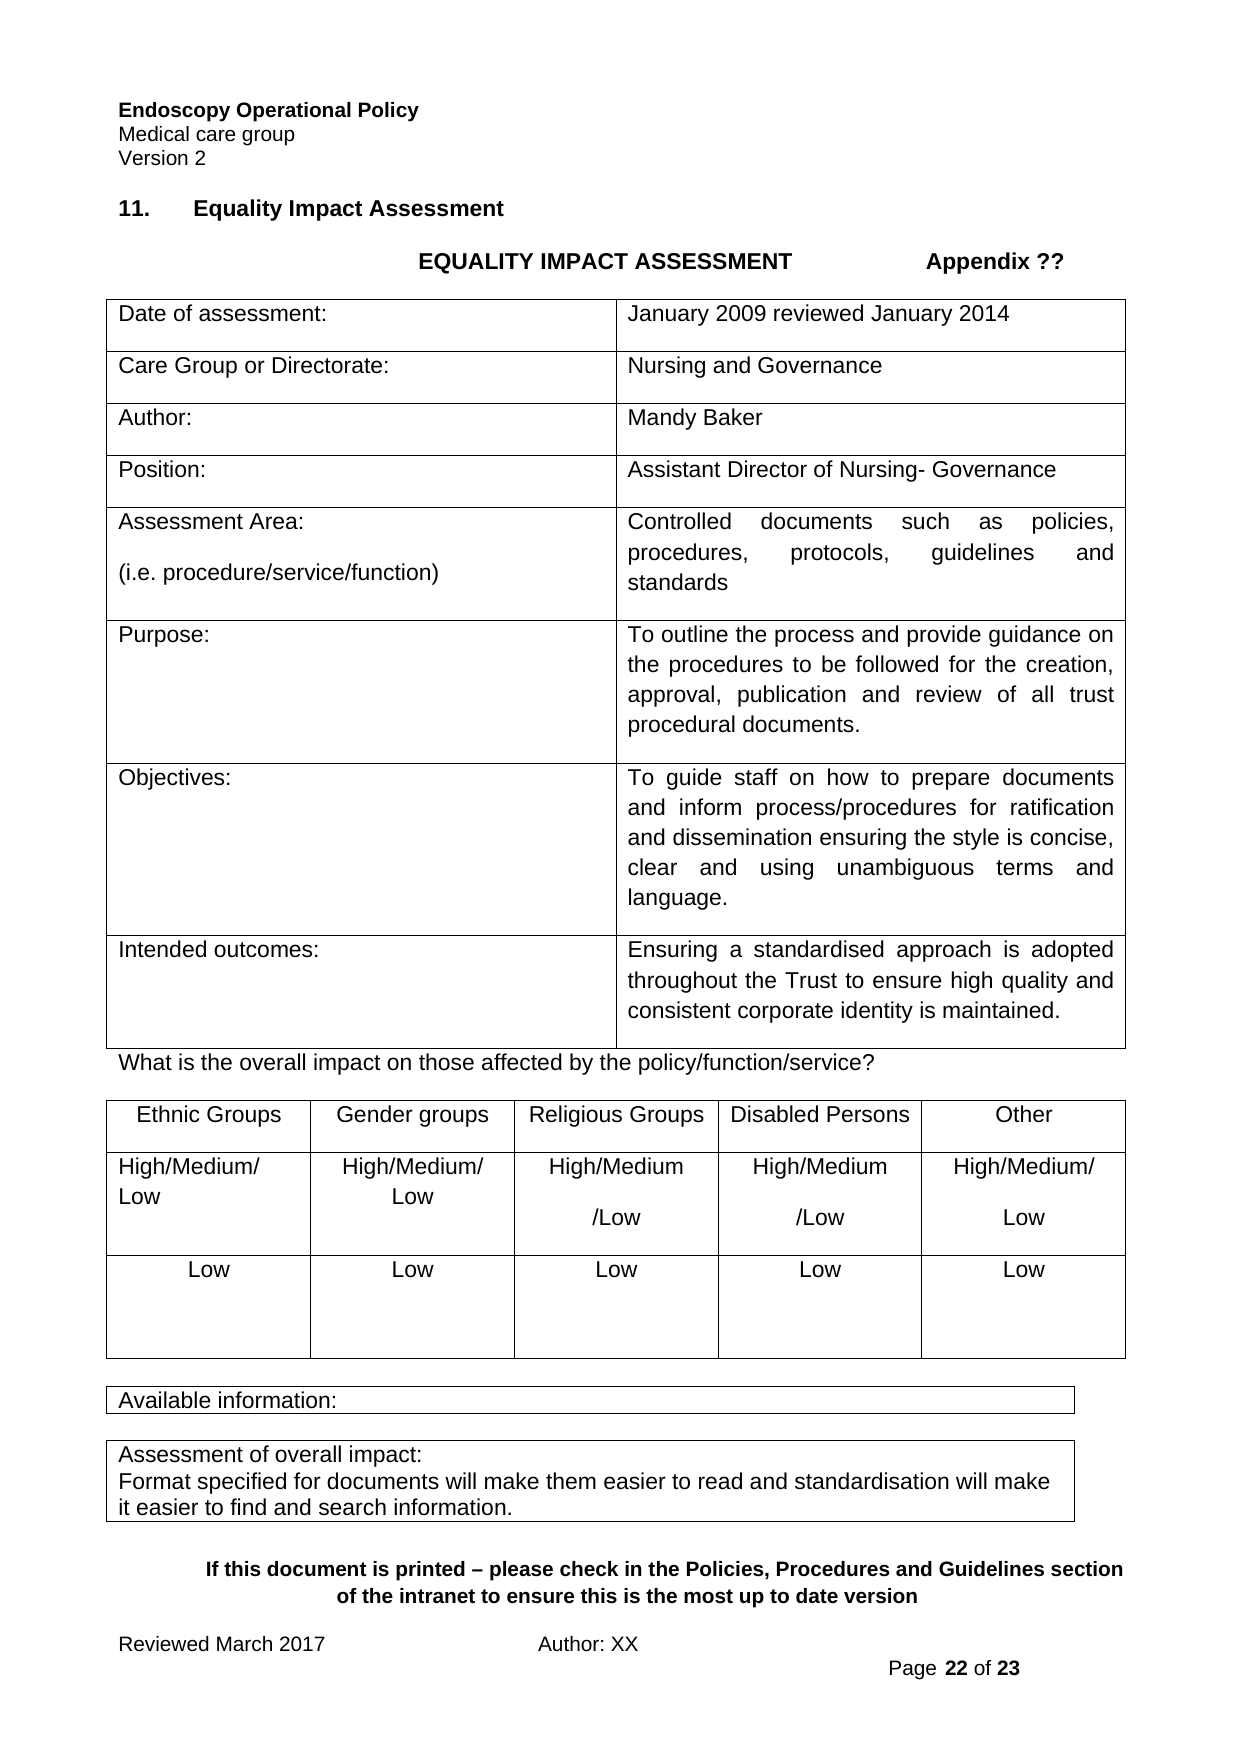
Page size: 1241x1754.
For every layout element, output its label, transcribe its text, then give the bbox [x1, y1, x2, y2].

table_cell Assessment Area: (i.e. procedure/service/function) [107, 508, 616, 620]
table_header Assessment of overall impact: Format specified for documents will make them easier to read and standardisation will make it easier to find and search information. [107, 1441, 1074, 1521]
text What is the overall impact on those affected by the policy/function/service? [118, 1049, 1137, 1075]
table_cell Controlled documents such as policies, procedures, protocols, guidelines and standards [617, 508, 1125, 620]
table_cell High/Medium/ Low [311, 1153, 514, 1255]
table_cell Nursing and Governance [617, 352, 1125, 403]
table_header Disabled Persons [719, 1101, 921, 1152]
table_cell Intended outcomes: [107, 936, 616, 1048]
table_header Other [922, 1101, 1125, 1152]
table_header Date of assessment: [107, 300, 616, 351]
text EQUALITY IMPACT ASSESSMENT Appendix ?? [268, 248, 1137, 274]
table_header January 2009 reviewed January 2014 [617, 300, 1125, 351]
table_cell Assistant Director of Nursing- Governance [617, 456, 1125, 507]
table_cell Ensuring a standardised approach is adopted throughout the Trust to ensure high quality and consistent corporate identity is maintained. [617, 936, 1125, 1048]
table_cell High/Medium /Low [515, 1153, 718, 1255]
table_header Ethnic Groups [107, 1101, 310, 1152]
table_cell Purpose: [107, 621, 616, 762]
text 11. Equality Impact Assessment [118, 195, 1137, 221]
table_cell High/Medium/ Low [922, 1153, 1125, 1255]
table_cell Care Group or Directorate: [107, 352, 616, 403]
table_cell To outline the process and provide guidance on the procedures to be followed for the creation, approval, publication and review of all trust procedural documents. [617, 621, 1125, 762]
table_cell Low [311, 1256, 514, 1358]
table_cell Low [922, 1256, 1125, 1358]
table_header Gender groups [311, 1101, 514, 1152]
table_cell Objectives: [107, 764, 616, 935]
table_cell Mandy Baker [617, 404, 1125, 455]
table_cell Position: [107, 456, 616, 507]
table_header Religious Groups [515, 1101, 718, 1152]
table_cell Low [107, 1256, 310, 1358]
table_cell High/Medium /Low [719, 1153, 921, 1255]
table_cell Low [719, 1256, 921, 1358]
table_cell High/Medium/ Low [107, 1153, 310, 1255]
table_cell Author: [107, 404, 616, 455]
table_cell Low [515, 1256, 718, 1358]
table_cell To guide staff on how to prepare documents and inform process/procedures for ratification and dissemination ensuring the style is concise, clear and using unambiguous terms and language. [617, 764, 1125, 935]
table_header Available information: [107, 1387, 1074, 1413]
